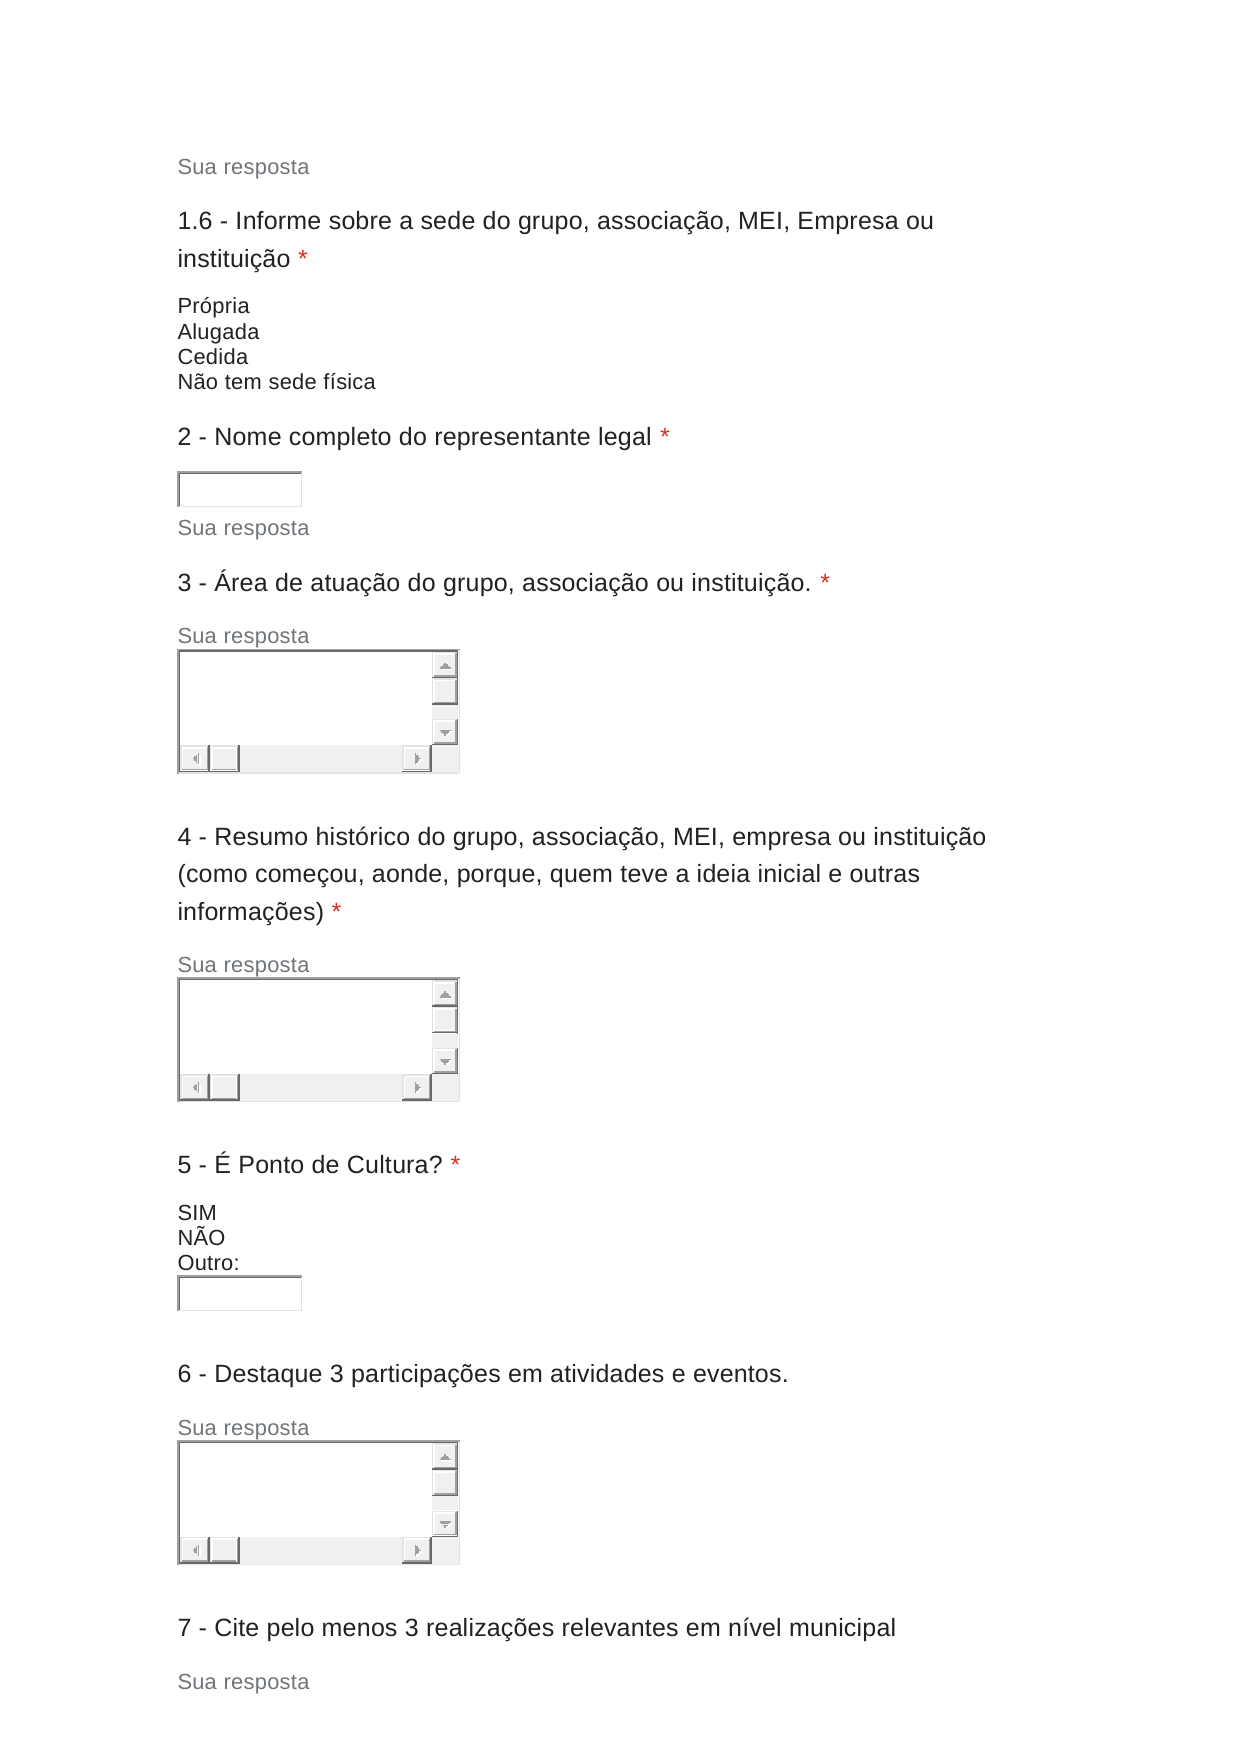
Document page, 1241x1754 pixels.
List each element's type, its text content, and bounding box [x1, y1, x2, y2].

text 1.6 - Informe sobre a sede do grupo, associação, MEI, Empresa ou instituição * [177, 198, 1063, 273]
text Alugada [177, 319, 1063, 344]
text 7 - Cite pelo menos 3 realizações relevantes em nível municipal [177, 1604, 1063, 1642]
text Não tem sede física [177, 369, 1063, 394]
text Sua resposta [177, 1663, 1063, 1694]
text SIM [177, 1200, 1063, 1225]
text Outro: [177, 1250, 1063, 1275]
text 2 - Nome completo do representante legal * [177, 413, 1063, 451]
text 4 - Resumo histórico do grupo, associação, MEI, empresa ou instituição (como começou, aonde, porque, quem teve a ideia inicial e outras informações) * [177, 813, 1063, 925]
text 5 - É Ponto de Cultura? * [177, 1141, 1063, 1179]
text NÃO [177, 1225, 1063, 1250]
text 3 - Área de atuação do grupo, associação ou instituição. * [177, 559, 1063, 596]
text Cedida [177, 344, 1063, 369]
text 6 - Destaque 3 participações em atividades e eventos. [177, 1351, 1063, 1388]
text Sua resposta [177, 946, 1063, 977]
text Sua resposta [177, 617, 1063, 648]
text Própria [177, 293, 1063, 319]
text Sua resposta [177, 509, 1063, 540]
text Sua resposta [177, 1409, 1063, 1440]
text Sua resposta [177, 148, 1063, 179]
